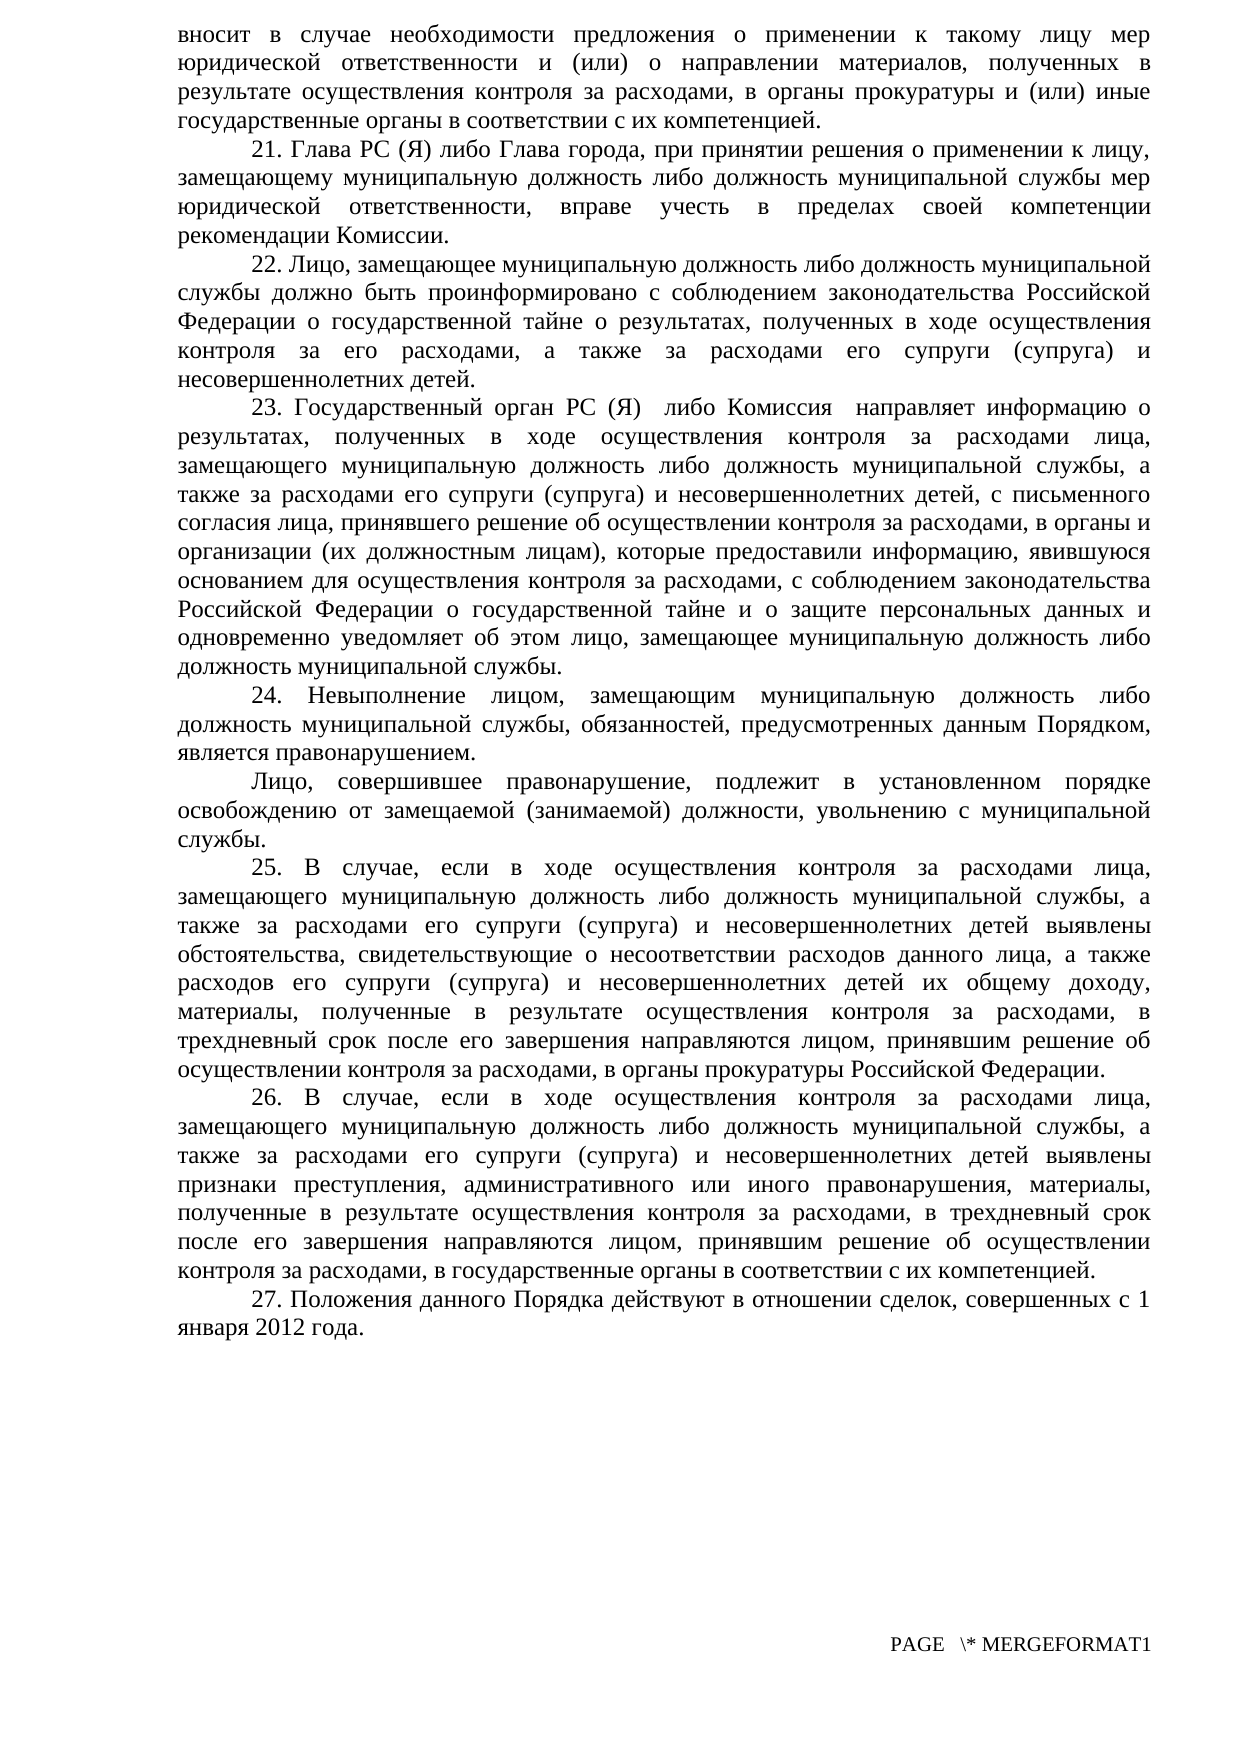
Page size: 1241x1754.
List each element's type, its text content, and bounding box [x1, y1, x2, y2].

text 25. В случае, если в ходе осуществления контроля за расходами лица, замещающего муниципальную должность либо должность муниципальной службы, а также за расходами его супруги (супруга) и несовершеннолетних детей выявлены обстоятельства, свидетельствующие о несоответствии расходов данного лица, а также расходов его супруги (супруга) и несовершеннолетних детей их общему доходу, материалы, полученные в результате осуществления контроля за расходами, в трехдневный срок после его завершения направляются лицом, принявшим решение об осуществлении контроля за расходами, в органы прокуратуры Российской Федерации. [177, 852, 1152, 1082]
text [177, 19, 1152, 134]
text 22. Лицо, замещающее муниципальную должность либо должность муниципальной службы должно быть проинформировано с соблюдением законодательства Российской Федерации о государственной тайне о результатах, полученных в ходе осуществления контроля за его расходами, а также за расходами его супруги (супруга) и несовершеннолетних детей. [177, 249, 1152, 392]
text 24. Невыполнение лицом, замещающим муниципальную должность либо должность муниципальной службы, обязанностей, предусмотренных данным Порядком, является правонарушением. [177, 680, 1152, 766]
text 21. Глава РС (Я) либо Глава города, при принятии решения о применении к лицу, замещающему муниципальную должность либо должность муниципальной службы мер юридической ответственности, вправе учесть в пределах своей компетенции рекомендации Комиссии. [177, 134, 1152, 249]
text Лицо, совершившее правонарушение, подлежит в установленном порядке освобождению от замещаемой (занимаемой) должности, увольнению с муниципальной службы. [177, 766, 1152, 852]
text 23. Государственный орган РС (Я) либо Комиссия направляет информацию о результатах, полученных в ходе осуществления контроля за расходами лица, замещающего муниципальную должность либо должность муниципальной службы, а также за расходами его супруги (супруга) и несовершеннолетних детей, с письменного согласия лица, принявшего решение об осуществлении контроля за расходами, в органы и организации (их должностным лицам), которые предоставили информацию, явившуюся основанием для осуществления контроля за расходами, с соблюдением законодательства Российской Федерации о государственной тайне и о защите персональных данных и одновременно уведомляет об этом лицо, замещающее муниципальную должность либо должность муниципальной службы. [177, 392, 1152, 680]
text 27. Положения данного Порядка действуют в отношении сделок, совершенных с 1 января 2012 года. [177, 1284, 1152, 1341]
text 26. В случае, если в ходе осуществления контроля за расходами лица, замещающего муниципальную должность либо должность муниципальной службы, а также за расходами его супруги (супруга) и несовершеннолетних детей выявлены признаки преступления, административного или иного правонарушения, материалы, полученные в результате осуществления контроля за расходами, в трехдневный срок после его завершения направляются лицом, принявшим решение об осуществлении контроля за расходами, в государственные органы в соответствии с их компетенцией. [177, 1082, 1152, 1284]
